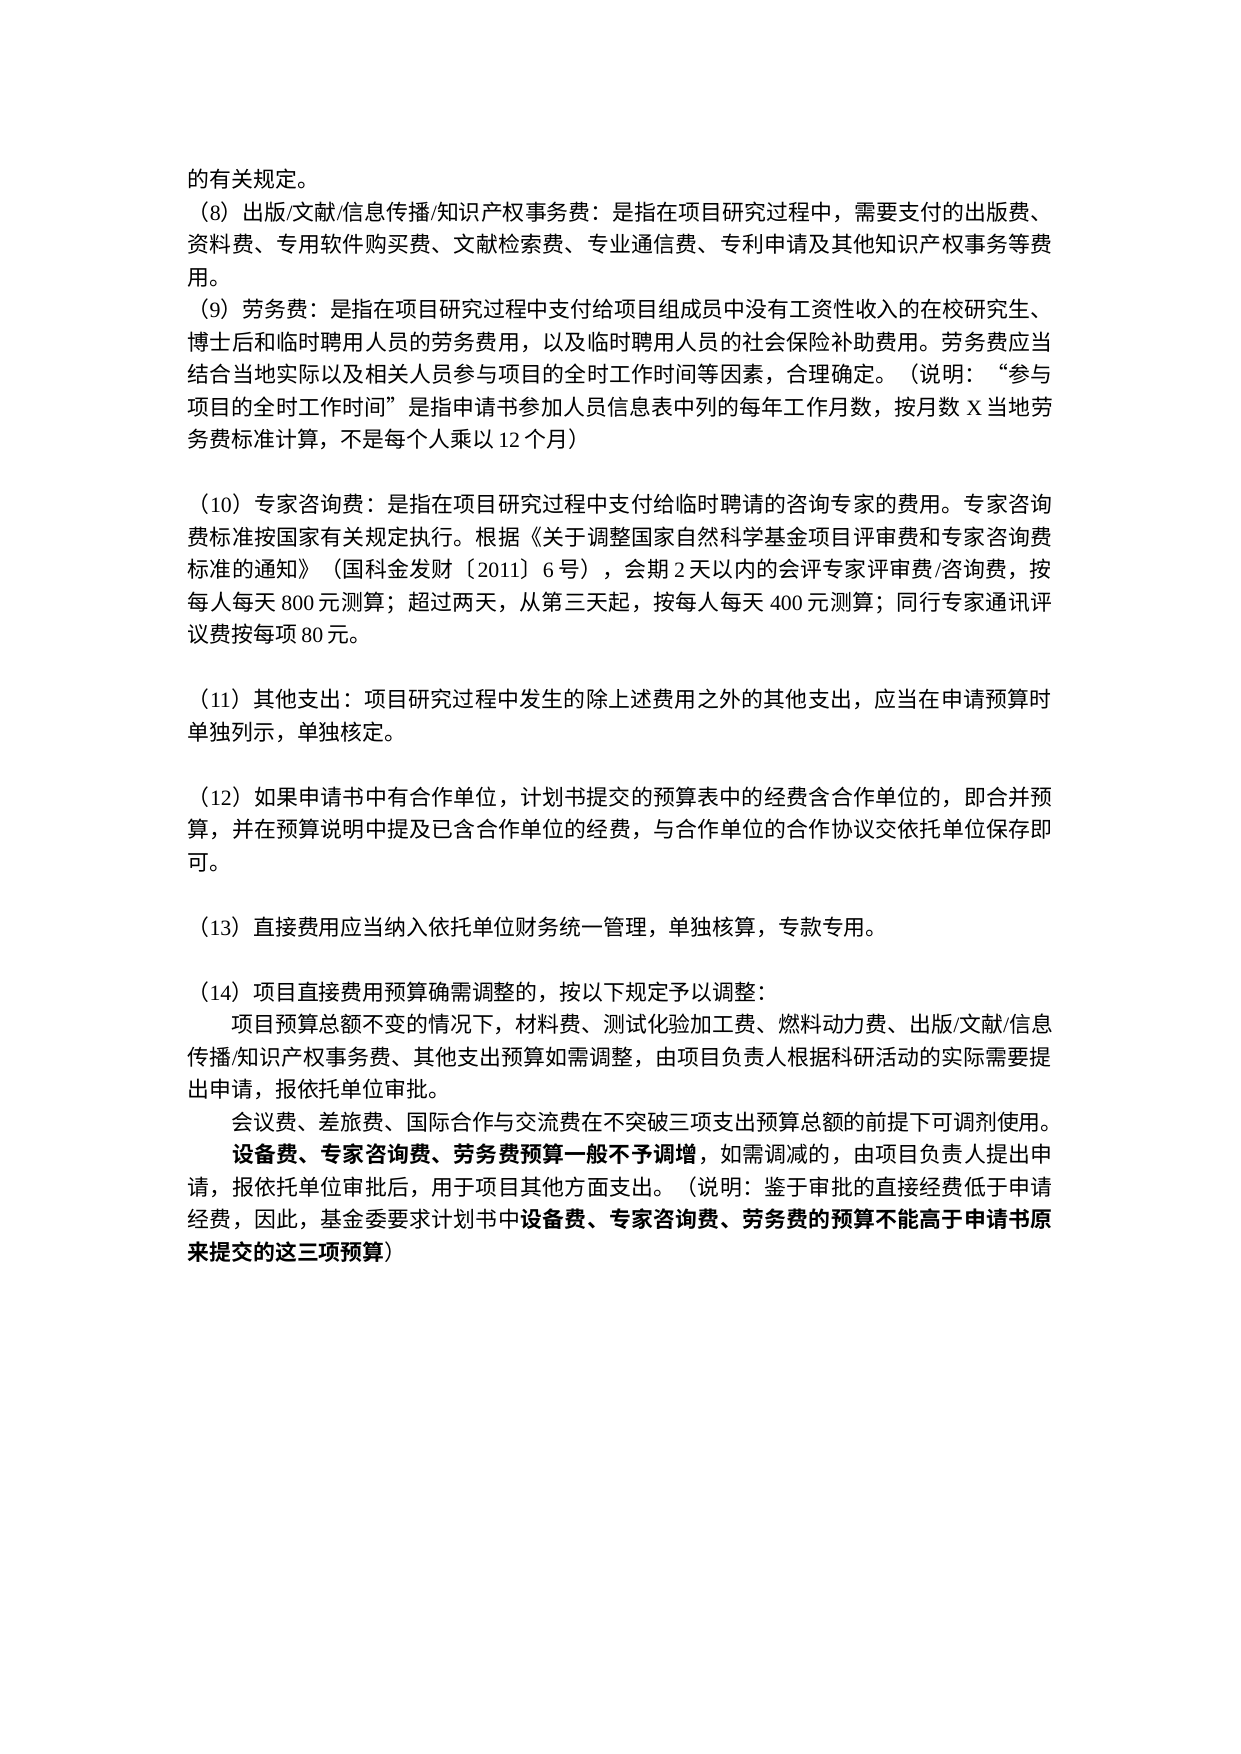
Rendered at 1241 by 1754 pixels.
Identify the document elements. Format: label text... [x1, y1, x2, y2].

text 项目预算总额不变的情况下，材料费、测试化验加工费、燃料动力费、出版/文献/信息传播/知识产权事务费、其他支出预算如需调整，由项目负责人根据科研活动的实际需要提出申请，报依托单位审批。 [187, 1007, 1053, 1104]
text （13）直接费用应当纳入依托单位财务统一管理，单独核算，专款专用。 [187, 909, 1053, 942]
text （9）劳务费：是指在项目研究过程中支付给项目组成员中没有工资性收入的在校研究生、博士后和临时聘用人员的劳务费用，以及临时聘用人员的社会保险补助费用。劳务费应当结合当地实际以及相关人员参与项目的全时工作时间等因素，合理确定。（说明：“参与项目的全时工作时间”是指申请书参加人员信息表中列的每年工作月数，按月数X当地劳务费标准计算，不是每个人乘以12个月） [187, 292, 1053, 454]
text （8）出版/文献/信息传播/知识产权事务费：是指在项目研究过程中，需要支付的出版费、资料费、专用软件购买费、文献检索费、专业通信费、专利申请及其他知识产权事务等费用。 [187, 194, 1053, 292]
text 会议费、差旅费、国际合作与交流费在不突破三项支出预算总额的前提下可调剂使用。 [187, 1104, 1053, 1137]
text （11）其他支出：项目研究过程中发生的除上述费用之外的其他支出，应当在申请预算时单独列示，单独核定。 [187, 682, 1053, 747]
text （10）专家咨询费：是指在项目研究过程中支付给临时聘请的咨询专家的费用。专家咨询费标准按国家有关规定执行。根据《关于调整国家自然科学基金项目评审费和专家咨询费标准的通知》（国科金发财〔2011〕6号），会期2天以内的会评专家评审费/咨询费，按每人每天800元测算；超过两天，从第三天起，按每人每天400元测算；同行专家通讯评议费按每项80元。 [187, 487, 1053, 649]
text 设备费、专家咨询费、劳务费预算一般不予调增，如需调减的，由项目负责人提出申请，报依托单位审批后，用于项目其他方面支出。（说明：鉴于审批的直接经费低于申请经费，因此，基金委要求计划书中设备费、专家咨询费、劳务费的预算不能高于申请书原来提交的这三项预算） [187, 1137, 1053, 1267]
text （12）如果申请书中有合作单位，计划书提交的预算表中的经费含合作单位的，即合并预算，并在预算说明中提及已含合作单位的经费，与合作单位的合作协议交依托单位保存即可。 [187, 779, 1053, 877]
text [187, 162, 1053, 194]
text （14）项目直接费用预算确需调整的，按以下规定予以调整： [187, 974, 1053, 1007]
